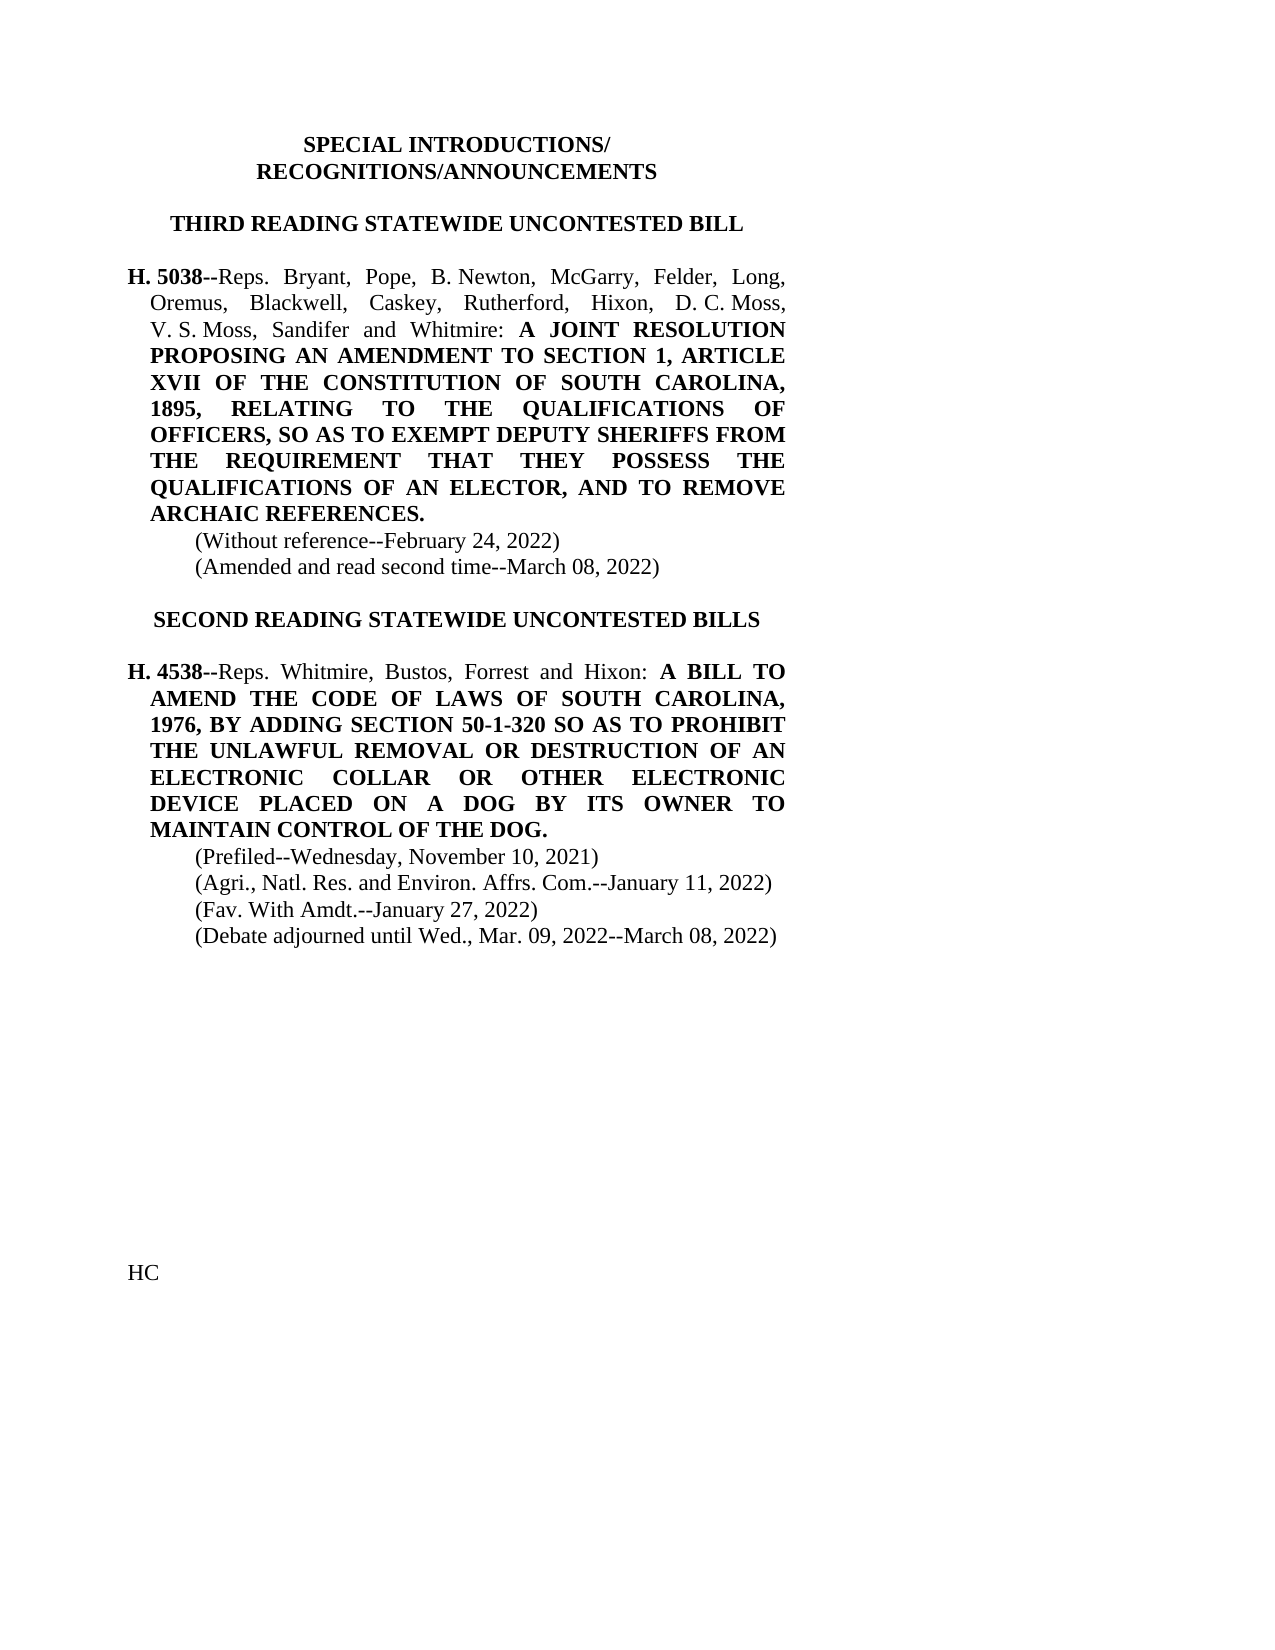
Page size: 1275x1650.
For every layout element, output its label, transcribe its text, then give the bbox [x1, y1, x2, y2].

text (Agri., Natl. Res. and Environ. Affrs. Com.--January 11, 2022) [195, 869, 786, 896]
text H. 5038--Reps. Bryant, Pope, B. Newton, McGarry, Felder, Long, Oremus, Blackwell, Caskey, Rutherford, Hixon, D. C. Moss, V. S. Moss, Sandifer and Whitmire: A JOINT RESOLUTION PROPOSING AN AMENDMENT TO SECTION 1, ARTICLE XVII OF THE CONSTITUTION OF SOUTH CAROLINA, 1895, RELATING TO THE QUALIFICATIONS OF OFFICERS, SO AS TO EXEMPT DEPUTY SHERIFFS FROM THE REQUIREMENT THAT THEY POSSESS THE QUALIFICATIONS OF AN ELECTOR, AND TO REMOVE ARCHAIC REFERENCES. [127, 263, 786, 527]
text (Fav. With Amdt.--January 27, 2022) [195, 896, 786, 922]
text (Amended and read second time--March 08, 2022) [195, 553, 786, 579]
text (Without reference--February 24, 2022) [195, 527, 786, 553]
text THIRD READING STATEWIDE UNCONTESTED BILL [127, 210, 786, 237]
text SPECIAL INTRODUCTIONS/ RECOGNITIONS/ANNOUNCEMENTS [127, 131, 786, 184]
text SECOND READING STATEWIDE UNCONTESTED BILLS [127, 606, 786, 632]
text (Prefiled--Wednesday, November 10, 2021) [195, 843, 786, 869]
text (Debate adjourned until Wed., Mar. 09, 2022--March 08, 2022) [195, 922, 786, 948]
text H. 4538--Reps. Whitmire, Bustos, Forrest and Hixon: A BILL TO AMEND THE CODE OF LAWS OF SOUTH CAROLINA, 1976, BY ADDING SECTION 50-1-320 SO AS TO PROHIBIT THE UNLAWFUL REMOVAL OR DESTRUCTION OF AN ELECTRONIC COLLAR OR OTHER ELECTRONIC DEVICE PLACED ON A DOG BY ITS OWNER TO MAINTAIN CONTROL OF THE DOG. [127, 658, 786, 843]
